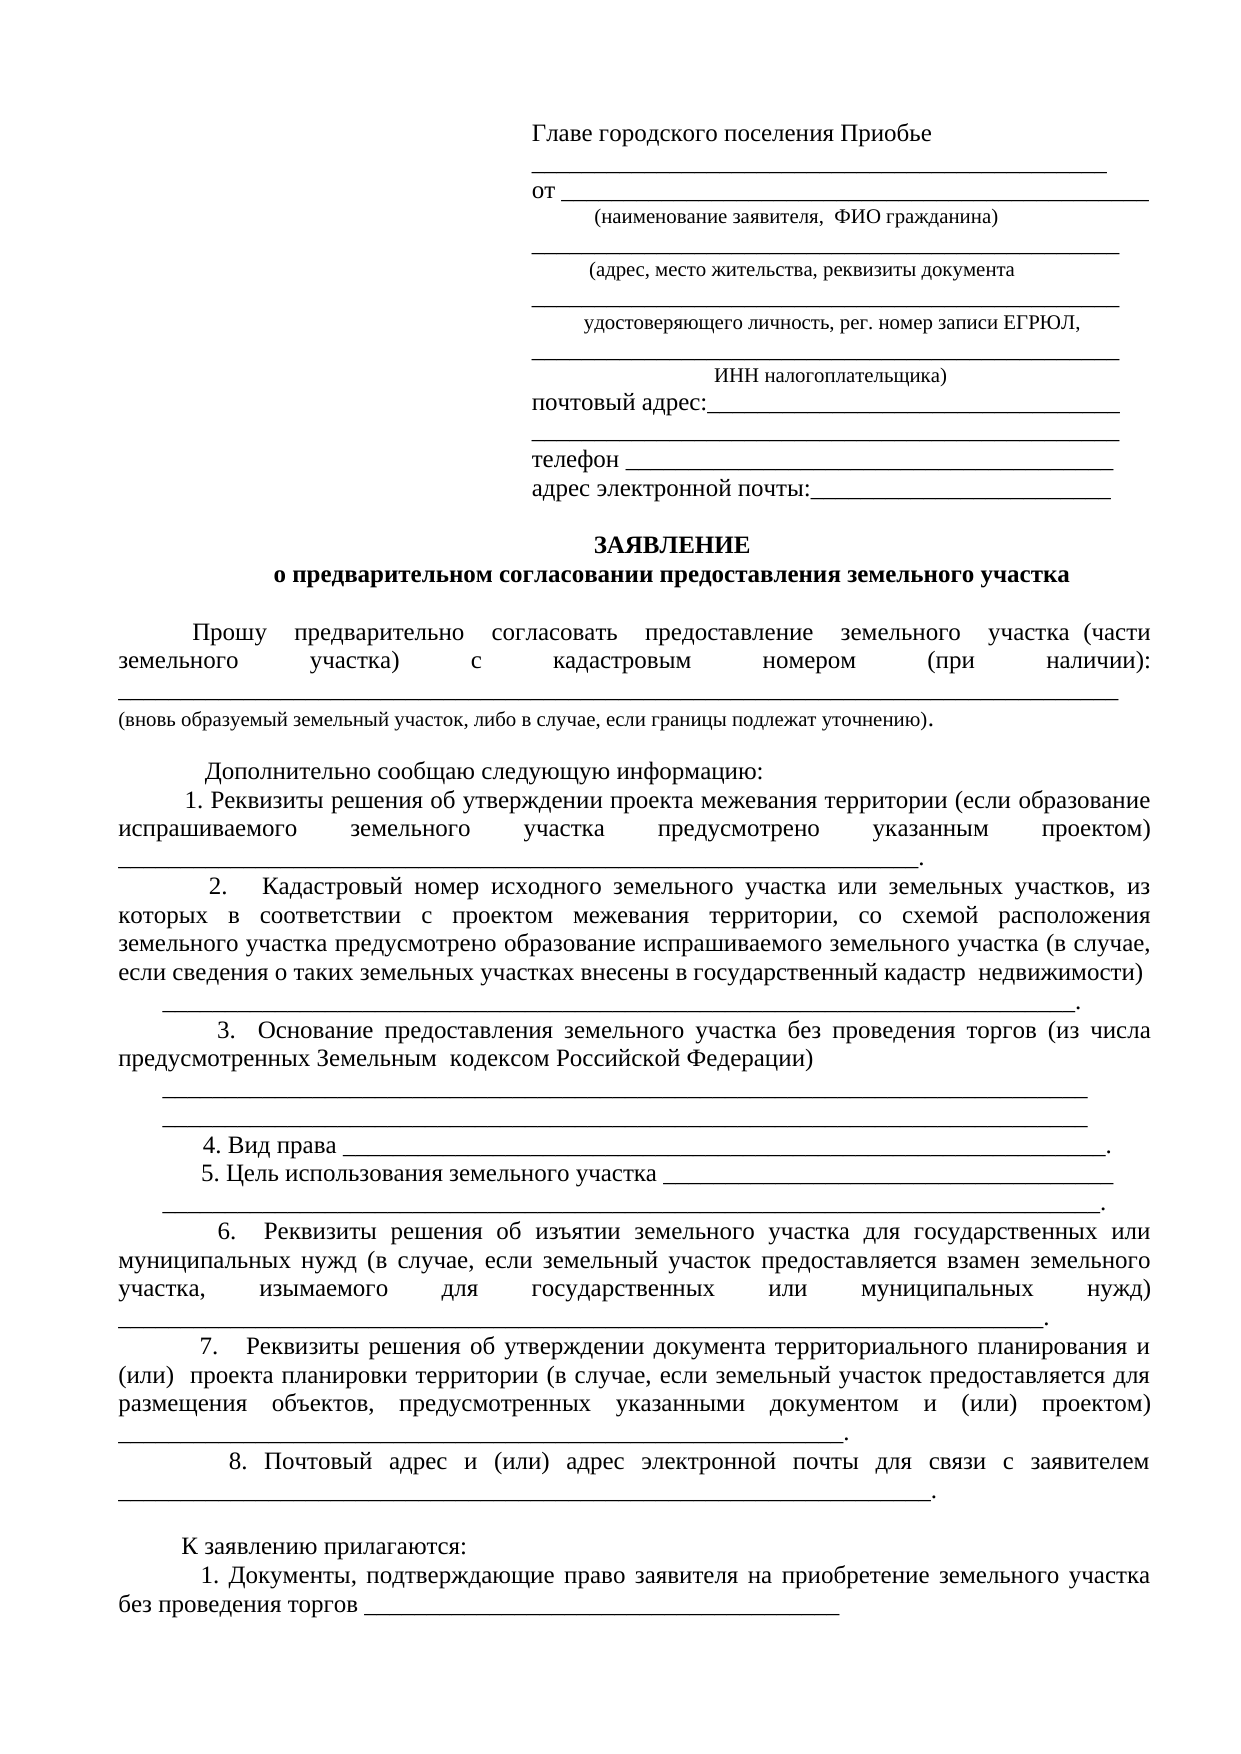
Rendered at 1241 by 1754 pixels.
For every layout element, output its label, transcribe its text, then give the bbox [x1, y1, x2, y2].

text 7. Реквизиты решения об утверждении документа территориального планирования и (или) проекта планировки территории (в случае, если земельный участок предоставляется для размещения объектов, предусмотренных указанными документом и (или) проектом) __________________________________________________________. [118, 1331, 1152, 1446]
text о предварительном согласовании предоставления земельного участка [118, 559, 1152, 588]
text Прошу предварительно согласовать предоставление земельного участка (части земельного участка) с кадастровым номером (при наличии): ________________________________________________________________________________ (вновь образуемый земельный участок, либо в случае, если границы подлежат уточнению). [118, 617, 1152, 732]
text _________________________________________________________________________. [118, 986, 1152, 1015]
text 3. Основание предоставления земельного участка без проведения торгов (из числа предусмотренных Земельным кодексом Российской Федерации) [118, 1015, 1152, 1072]
text 8. Почтовый адрес и (или) адрес электронной почты для связи с заявителем _________________________________________________________________. [118, 1446, 1152, 1503]
text адрес электронной почты:________________________ [532, 473, 1152, 502]
text К заявлению прилагаются: [118, 1531, 1152, 1560]
text Главе городского поселения Приобье [532, 118, 1152, 147]
text почтовый адрес:_________________________________ [532, 387, 1152, 416]
text 1. Документы, подтверждающие право заявителя на приобретение земельного участка без проведения торгов ______________________________________ [118, 1560, 1152, 1618]
text 5. Цель использования земельного участка ____________________________________ [118, 1158, 1152, 1187]
text _______________________________________________ [532, 228, 1152, 257]
text __________________________________________________________________________ [118, 1101, 1152, 1130]
text ______________________________________________ [532, 147, 1152, 176]
text ___________________________________________________________________________. [118, 1187, 1152, 1216]
text _______________________________________________ [532, 334, 1152, 363]
text 1. Реквизиты решения об утверждении проекта межевания территории (если образование испрашиваемого земельного участка предусмотрено указанным проектом) ________________________________________________________________. [118, 785, 1152, 871]
text __________________________________________________________________________ [118, 1072, 1152, 1101]
text (адрес, место жительства, реквизиты документа [532, 257, 1152, 281]
text от _______________________________________________ [532, 176, 1152, 204]
text _______________________________________________ [532, 416, 1152, 444]
text (наименование заявителя, ФИО гражданина) [532, 204, 1152, 228]
text удостоверяющего личность, рег. номер записи ЕГРЮЛ, [532, 310, 1152, 334]
text 6. Реквизиты решения об изъятии земельного участка для государственных или муниципальных нужд (в случае, если земельный участок предоставляется взамен земельного участка, изымаемого для государственных или муниципальных нужд) __________________________________________________________________________. [118, 1216, 1152, 1331]
text ЗАЯВЛЕНИЕ [118, 531, 1152, 559]
text телефон _______________________________________ [532, 444, 1152, 473]
text ИНН налогоплательщика) [532, 363, 1152, 387]
text Дополнительно сообщаю следующую информацию: [118, 756, 1152, 785]
text 4. Вид права _____________________________________________________________. [118, 1130, 1152, 1158]
text _______________________________________________ [532, 281, 1152, 310]
text 2. Кадастровый номер исходного земельного участка или земельных участков, из которых в соответствии с проектом межевания территории, со схемой расположения земельного участка предусмотрено образование испрашиваемого земельного участка (в случае, если сведения о таких земельных участках внесены в государственный кадастр недвижимости) [118, 871, 1152, 986]
